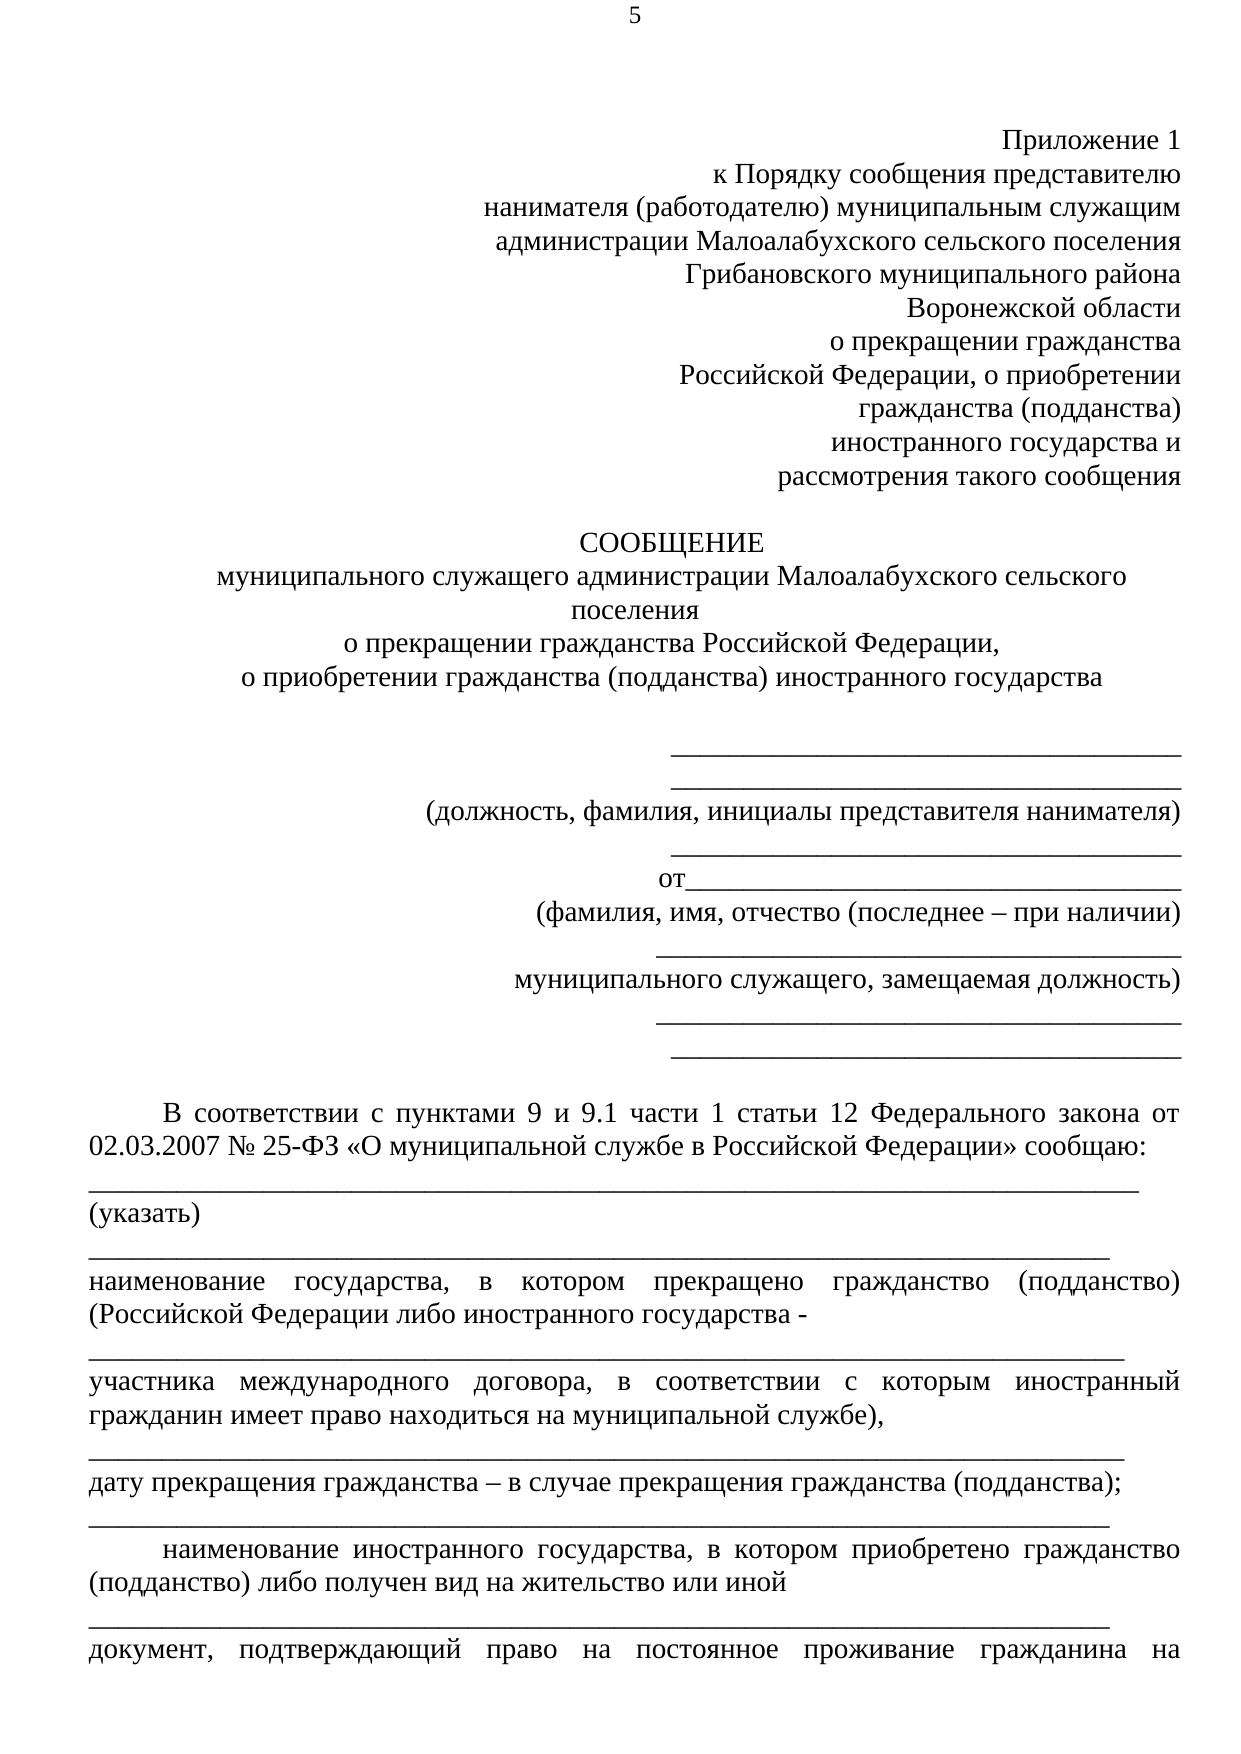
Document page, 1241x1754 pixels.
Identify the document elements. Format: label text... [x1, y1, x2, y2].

text _______________________________________________________________________ [89, 1330, 1181, 1363]
text муниципального служащего администрации Малоалабухского сельского поселения [89, 558, 1181, 625]
text Грибановского муниципального района [89, 256, 1181, 290]
text ______________________________________________________________________ [89, 1229, 1181, 1263]
text гражданства (подданства) [89, 391, 1181, 424]
text о приобретении гражданства (подданства) иностранного государства [89, 659, 1181, 692]
text ___________________________________ [89, 726, 1181, 759]
text (указать) [89, 1196, 1181, 1229]
text ___________________________________ [89, 827, 1181, 860]
text к Порядку сообщения представителю [89, 156, 1181, 189]
text рассмотрения такого сообщения [89, 458, 1181, 491]
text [89, 1632, 1181, 1665]
text (должность, фамилия, инициалы представителя нанимателя) [89, 793, 1181, 827]
text дату прекращения гражданства – в случае прекращения гражданства (подданства); [89, 1464, 1181, 1497]
text ___________________________________ [89, 1028, 1181, 1061]
text СООБЩЕНИЕ [89, 525, 1181, 558]
text _______________________________________________________________________ [89, 1430, 1181, 1464]
text участника международного договора, в соответствии с которым иностранный гражданин имеет право находиться на муниципальной службе), [89, 1363, 1181, 1430]
text (фамилия, имя, отчество (последнее – при наличии) [89, 894, 1181, 927]
text от__________________________________ [89, 860, 1181, 894]
text ____________________________________ [89, 994, 1181, 1028]
text о прекращении гражданства [89, 323, 1181, 357]
text ___________________________________ [89, 759, 1181, 793]
text администрации Малоалабухского сельского поселения [89, 223, 1181, 256]
text о прекращении гражданства Российской Федерации, [89, 625, 1181, 659]
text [89, 1598, 1181, 1632]
text Российской Федерации, о приобретении [89, 357, 1181, 391]
text ____________________________________ [89, 927, 1181, 961]
text наименование государства, в котором прекращено гражданство (подданство) (Российской Федерации либо иностранного государства - [89, 1263, 1181, 1330]
text Приложение 1 [89, 122, 1181, 156]
text муниципального служащего, замещаемая должность) [89, 961, 1181, 994]
text В соответствии с пунктами 9 и 9.1 части 1 статьи 12 Федерального закона от 02.03.2007 № 25-ФЗ «О муниципальной службе в Российской Федерации» сообщаю: [89, 1095, 1181, 1162]
text иностранного государства и [89, 424, 1181, 458]
text Воронежской области [89, 290, 1181, 323]
text ________________________________________________________________________ [89, 1162, 1181, 1196]
text нанимателя (работодателю) муниципальным служащим [89, 189, 1181, 223]
text наименование иностранного государства, в котором приобретено гражданство (подданство) либо получен вид на жительство или иной [89, 1531, 1181, 1598]
text ______________________________________________________________________ [89, 1497, 1181, 1531]
